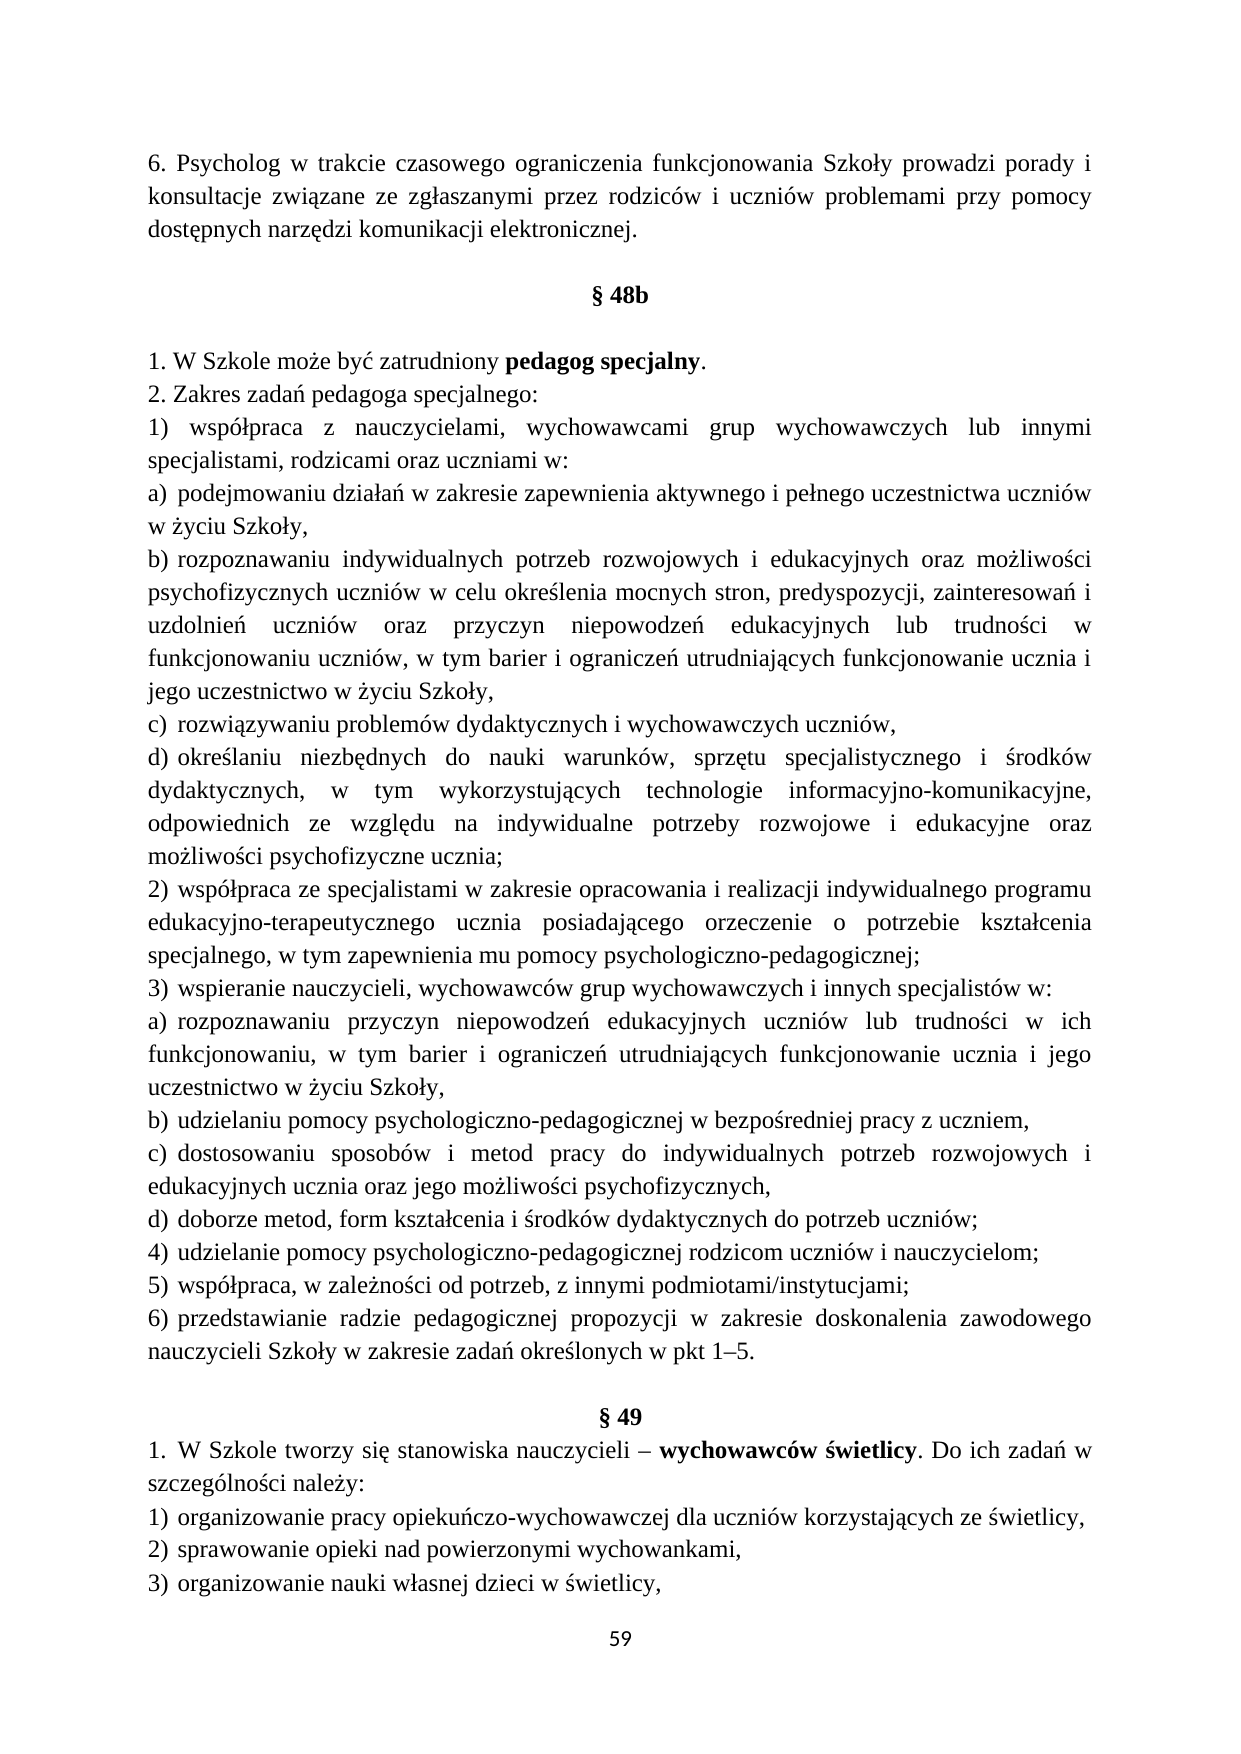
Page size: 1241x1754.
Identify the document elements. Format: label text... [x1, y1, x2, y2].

text 4) udzielanie pomocy psychologiczno-pedagogicznej rodzicom uczniów i nauczycielom; [148, 1237, 1092, 1266]
text 5) współpraca, w zależności od potrzeb, z innymi podmiotami/instytucjami; [148, 1270, 1092, 1299]
text 2. Zakres zadań pedagoga specjalnego: [148, 379, 1092, 408]
subtitle § 49 [148, 1402, 1092, 1431]
text 1) współpraca z nauczycielami, wychowawcami grup wychowawczych lub innymi specjalistami, rodzicami oraz uczniami w: [148, 412, 1092, 474]
text b) rozpoznawaniu indywidualnych potrzeb rozwojowych i edukacyjnych oraz możliwości psychofizycznych uczniów w celu określenia mocnych stron, predyspozycji, zainteresowań i uzdolnień uczniów oraz przyczyn niepowodzeń edukacyjnych lub trudności w funkcjonowaniu uczniów, w tym barier i ograniczeń utrudniających funkcjonowanie ucznia i jego uczestnictwo w życiu Szkoły, [148, 544, 1092, 705]
list organizowanie nauki własnej dzieci w świetlicy, [148, 1568, 1092, 1596]
text 6. Psycholog w trakcie czasowego ograniczenia funkcjonowania Szkoły prowadzi porady i konsultacje związane ze zgłaszanymi przez rodziców i uczniów problemami przy pomocy dostępnych narzędzi komunikacji elektronicznej. [148, 148, 1092, 242]
text d) określaniu niezbędnych do nauki warunków, sprzętu specjalistycznego i środków dydaktycznych, w tym wykorzystujących technologie informacyjno-komunikacyjne, odpowiednich ze względu na indywidualne potrzeby rozwojowe i edukacyjne oraz możliwości psychofizyczne ucznia; [148, 742, 1092, 870]
text 2) współpraca ze specjalistami w zakresie opracowania i realizacji indywidualnego programu edukacyjno-terapeutycznego ucznia posiadającego orzeczenie o potrzebie kształcenia specjalnego, w tym zapewnienia mu pomocy psychologiczno-pedagogicznej; [148, 874, 1092, 969]
text 3) wspieranie nauczycieli, wychowawców grup wychowawczych i innych specjalistów w: [148, 973, 1092, 1002]
text b) udzielaniu pomocy psychologiczno-pedagogicznej w bezpośredniej pracy z uczniem, [148, 1105, 1092, 1134]
list organizowanie pracy opiekuńczo-wychowawczej dla uczniów korzystających ze świetlicy, [148, 1502, 1092, 1530]
text § 48b [148, 280, 1092, 308]
text 6) przedstawianie radzie pedagogicznej propozycji w zakresie doskonalenia zawodowego nauczycieli Szkoły w zakresie zadań określonych w pkt 1–5. [148, 1303, 1092, 1365]
list sprawowanie opieki nad powierzonymi wychowankami, [148, 1534, 1092, 1563]
text c) dostosowaniu sposobów i metod pracy do indywidualnych potrzeb rozwojowych i edukacyjnych ucznia oraz jego możliwości psychofizycznych, [148, 1138, 1092, 1200]
text d) doborze metod, form kształcenia i środków dydaktycznych do potrzeb uczniów; [148, 1204, 1092, 1233]
text 1. W Szkole może być zatrudniony pedagog specjalny. [148, 346, 1092, 374]
text a) rozpoznawaniu przyczyn niepowodzeń edukacyjnych uczniów lub trudności w ich funkcjonowaniu, w tym barier i ograniczeń utrudniających funkcjonowanie ucznia i jego uczestnictwo w życiu Szkoły, [148, 1006, 1092, 1101]
list W Szkole tworzy się stanowiska nauczycieli – wychowawców świetlicy. Do ich zadań w szczególności należy: [148, 1436, 1092, 1497]
text c) rozwiązywaniu problemów dydaktycznych i wychowawczych uczniów, [148, 709, 1092, 738]
text a) podejmowaniu działań w zakresie zapewnienia aktywnego i pełnego uczestnictwa uczniów w życiu Szkoły, [148, 478, 1092, 540]
